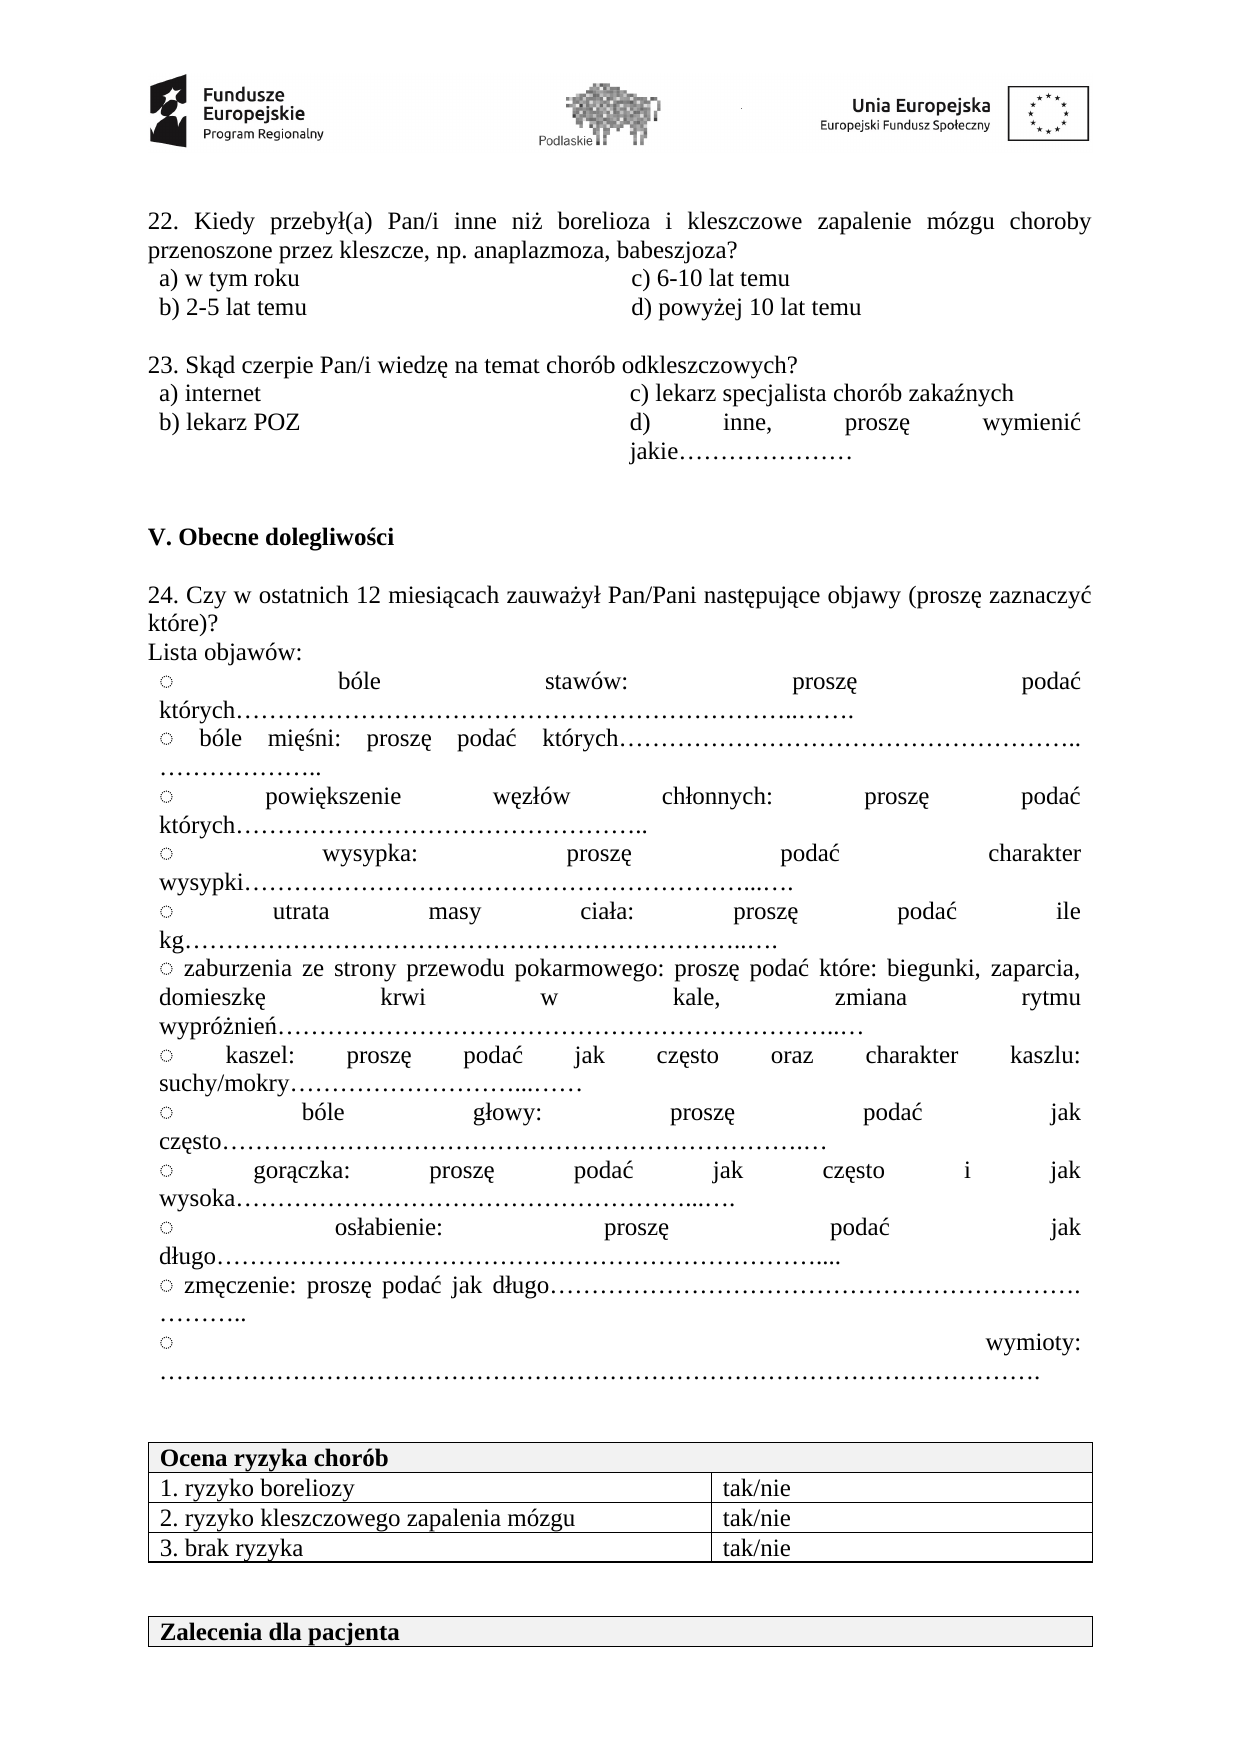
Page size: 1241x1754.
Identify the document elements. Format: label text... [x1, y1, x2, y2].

table_header c) lekarz specjalista chorób zakaźnych [618, 379, 1092, 407]
table_cell b) 2-5 lat temu [148, 292, 620, 321]
table_cell 󠇀 bóle mięśni: proszę podać których………………………………………………..……………….. [148, 724, 1092, 781]
table_cell 󠇀 bóle głowy: proszę podać jak często…………………………………………………………….… [148, 1097, 1092, 1155]
table_cell 󠇀 zmęczenie: proszę podać jak długo……………………………………………………….……….. [148, 1270, 1092, 1327]
table_cell tak/nie [712, 1473, 1092, 1502]
table_cell 2. ryzyko kleszczowego zapalenia mózgu [149, 1503, 711, 1532]
table_cell 󠇀 powiększenie węzłów chłonnych: proszę podać których………………………………………….. [148, 781, 1092, 838]
table_cell tak/nie [712, 1503, 1092, 1532]
table_cell 󠇀 wysypka: proszę podać charakter wysypki……………………………………………………...…. [148, 839, 1092, 896]
text V. Obecne dolegliwości [148, 522, 1092, 551]
table_cell 󠇀 kaszel: proszę podać jak często oraz charakter kaszlu: suchy/mokry………………………...…… [148, 1040, 1092, 1097]
table_cell 󠇀 wymioty:……………………………………………………………………………………………. [148, 1327, 1092, 1385]
text 23. Skąd czerpie Pan/i wiedzę na temat chorób odkleszczowych? [148, 350, 1092, 378]
text Lista objawów: [148, 637, 1092, 666]
table_cell 1. ryzyko boreliozy [149, 1473, 711, 1502]
picture [147, 73, 1093, 153]
table_header a) internet [148, 379, 618, 407]
table_cell 󠇀 osłabienie: proszę podać jak długo……………………………………………………………….... [148, 1212, 1092, 1270]
table_cell d) powyżej 10 lat temu [620, 292, 1092, 321]
table_header a) w tym roku [148, 264, 620, 292]
table_cell b) lekarz POZ [148, 407, 618, 465]
text 22. Kiedy przebył(a) Pan/i inne niż borelioza i kleszczowe zapalenie mózgu choroby przenoszone przez kleszcze, np. anaplazmoza, babeszjoza? [148, 206, 1092, 263]
table_cell 󠇀 gorączka: proszę podać jak często i jak wysoka………………………………………………...…. [148, 1155, 1092, 1212]
table_header 󠇀 bóle stawów: proszę podać których…………………………………………………………..……. [148, 666, 1092, 723]
table_cell 󠇀 zaburzenia ze strony przewodu pokarmowego: proszę podać które: biegunki, zaparcia, domieszkę krwi w kale, zmiana rytmu wypróżnień…………………………………………………………..… [148, 954, 1092, 1040]
table_header Ocena ryzyka chorób [149, 1443, 1092, 1472]
table_cell 3. brak ryzyka [149, 1533, 711, 1561]
table_cell d) inne, proszę wymienić jakie………………… [618, 407, 1092, 465]
table_cell 󠇀 utrata masy ciała: proszę podać ile kg…………………………………………………………..…. [148, 896, 1092, 953]
table_header c) 6-10 lat temu [620, 264, 1092, 292]
table_header Zalecenia dla pacjenta [149, 1617, 1092, 1646]
table_cell tak/nie [712, 1533, 1092, 1561]
text 24. Czy w ostatnich 12 miesiącach zauważył Pan/Pani następujące objawy (proszę zaznaczyć które)? [148, 580, 1092, 637]
